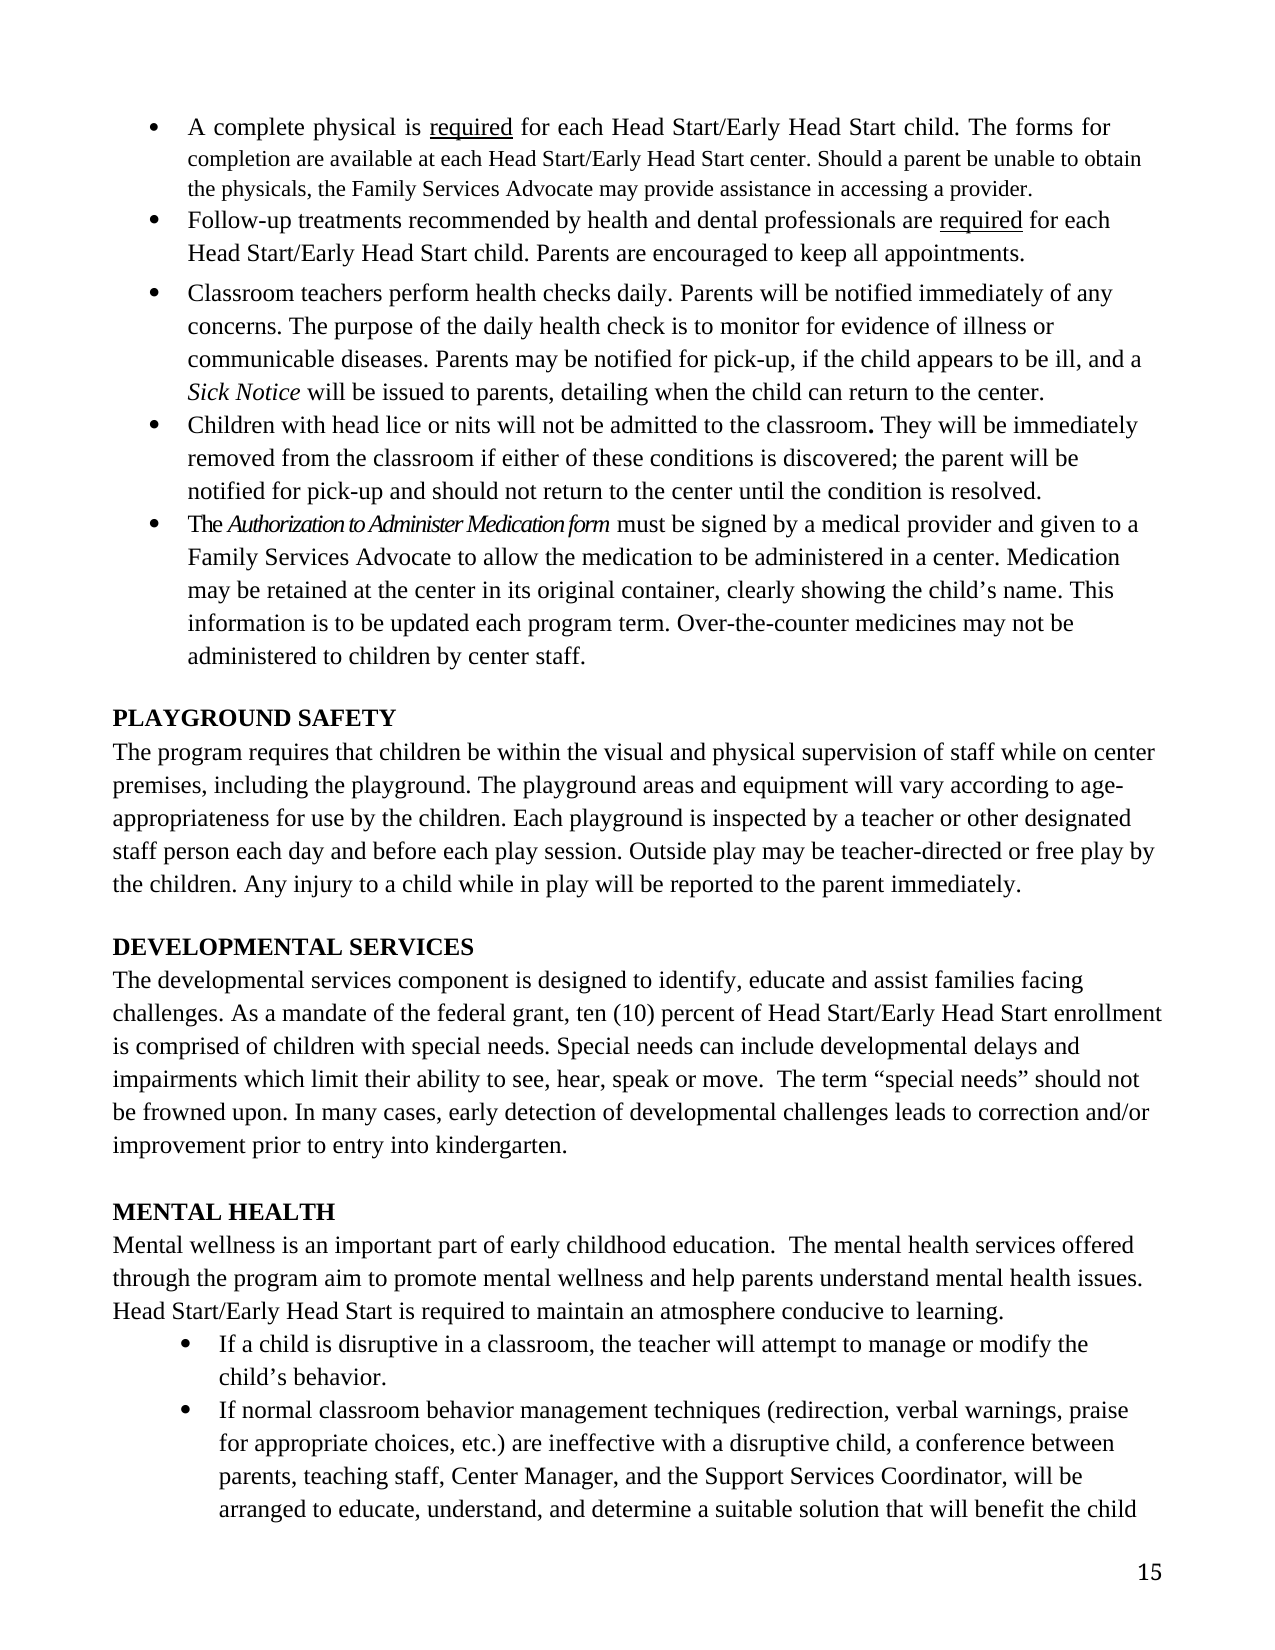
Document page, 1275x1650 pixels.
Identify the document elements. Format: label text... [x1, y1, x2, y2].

list If a child is disruptive in a classroom, the teacher will attempt to manage or modify the child’s behavior. [181, 1329, 1162, 1391]
subtitle DEVELOPMENTAL SERVICES [112, 932, 1162, 961]
text The developmental services component is designed to identify, educate and assist families facing challenges. As a mandate of the federal grant, ten (10) percent of Head Start/Early Head Start enrollment is comprised of children with special needs. Special needs can include developmental delays and impairments which limit their ability to see, hear, speak or move. The term “special needs” should not be frowned upon. In many cases, early detection of developmental challenges leads to correction and/or improvement prior to entry into kindergarten. [112, 965, 1162, 1159]
list Children with head lice or nits will not be admitted to the classroom. They will be immediately removed from the classroom if either of these conditions is discovered; the parent will be notified for pick-up and should not return to the center until the condition is resolved. [150, 410, 1162, 505]
list Classroom teachers perform health checks daily. Parents will be notified immediately of any concerns. The purpose of the daily health check is to monitor for evidence of illness or communicable diseases. Parents may be notified for pick-up, if the child appears to be ill, and a Sick Notice will be issued to parents, detailing when the child can return to the center. [150, 278, 1162, 406]
subtitle MENTAL HEALTH [112, 1197, 1162, 1225]
list A complete physical is required for each Head Start/Early Head Start child. The forms for completion are available at each Head Start/Early Head Start center. Should a parent be unable to obtain the physicals, the Family Services Advocate may provide assistance in accessing a provider. [150, 112, 1162, 202]
text Mental wellness is an important part of early childhood education. The mental health services offered through the program aim to promote mental wellness and help parents understand mental health issues. Head Start/Early Head Start is required to maintain an atmosphere conducive to learning. [112, 1230, 1162, 1324]
text The program requires that children be within the visual and physical supervision of staff while on center premises, including the playground. The playground areas and equipment will vary according to age-appropriateness for use by the children. Each playground is inspected by a teacher or other designated staff person each day and before each play session. Outside play may be teacher-directed or free play by the children. Any injury to a child while in play will be reported to the parent immediately. [112, 737, 1162, 898]
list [181, 1395, 1162, 1523]
subtitle PLAYGROUND SAFETY [112, 703, 1162, 732]
list Follow-up treatments recommended by health and dental professionals are required for each Head Start/Early Head Start child. Parents are encouraged to keep all appointments. [150, 206, 1162, 267]
list The Authorization to Administer Medication form must be signed by a medical provider and given to a Family Services Advocate to allow the medication to be administered in a center. Medication may be retained at the center in its original container, clearly showing the child’s name. This information is to be updated each program term. Over-the-counter medicines may not be administered to children by center staff. [150, 509, 1162, 670]
